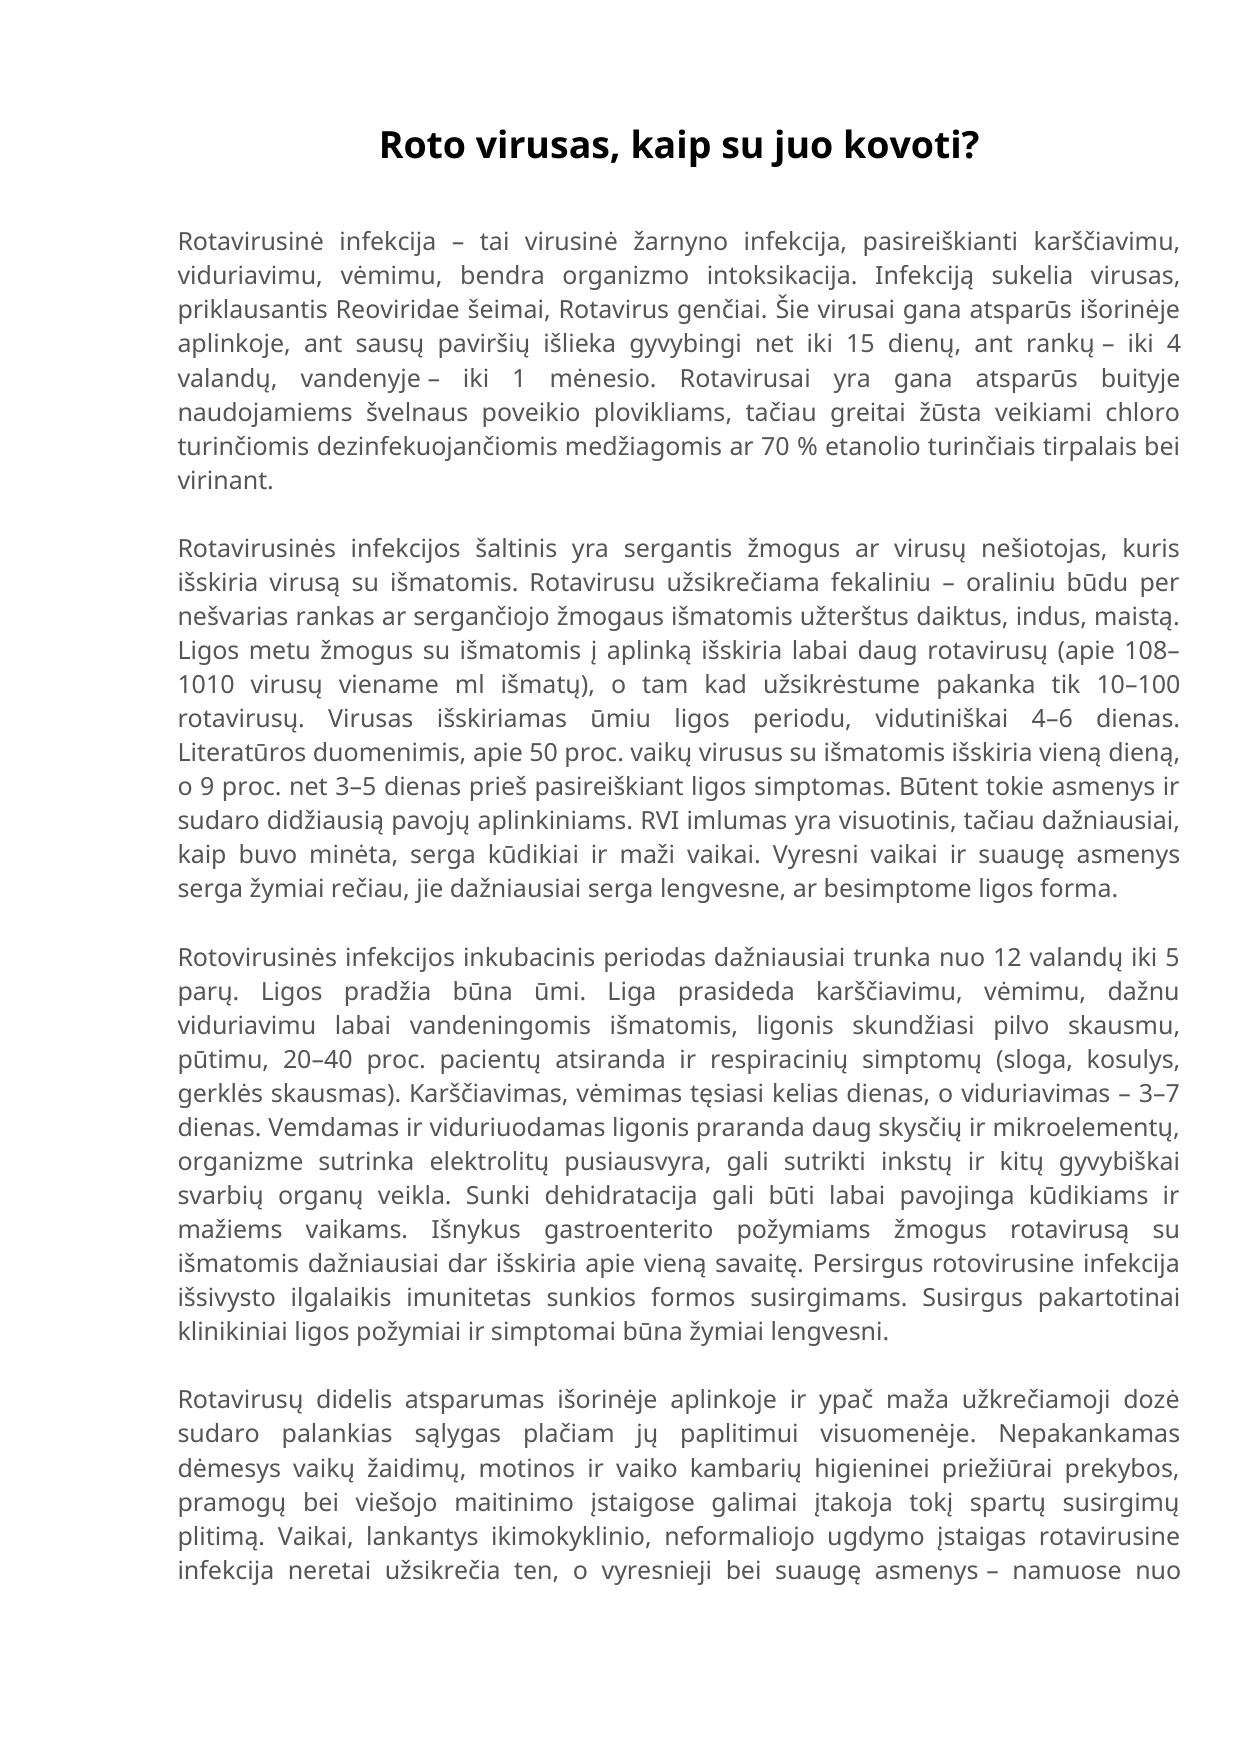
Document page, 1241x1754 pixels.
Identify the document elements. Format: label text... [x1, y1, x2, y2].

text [177, 1382, 1181, 1586]
text Roto virusas, kaip su juo kovoti? [177, 118, 1181, 169]
text Rotovirusinės infekcijos inkubacinis periodas dažniausiai trunka nuo 12 valandų iki 5 parų. Ligos pradžia būna ūmi. Liga prasideda karščiavimu, vėmimu, dažnu viduriavimu labai vandeningomis išmatomis, ligonis skundžiasi pilvo skausmu, pūtimu, 20–40 proc. pacientų atsiranda ir respiracinių simptomų (sloga, kosulys, gerklės skausmas). Karščiavimas, vėmimas tęsiasi kelias dienas, o viduriavimas – 3–7 dienas. Vemdamas ir viduriuodamas ligonis praranda daug skysčių ir mikroelementų, organizme sutrinka elektrolitų pusiausvyra, gali sutrikti inkstų ir kitų gyvybiškai svarbių organų veikla. Sunki dehidratacija gali būti labai pavojinga kūdikiams ir mažiems vaikams. Išnykus gastroenterito požymiams žmogus rotavirusą su išmatomis dažniausiai dar išskiria apie vieną savaitę. Persirgus rotovirusine infekcija išsivysto ilgalaikis imunitetas sunkios formos susirgimams. Susirgus pakartotinai klinikiniai ligos požymiai ir simptomai būna žymiai lengvesni. [177, 939, 1181, 1348]
text Rotavirusinė infekcija – tai virusinė žarnyno infekcija, pasireiškianti karščiavimu, viduriavimu, vėmimu, bendra organizmo intoksikacija. Infekciją sukelia virusas, priklausantis Reoviridae šeimai, Rotavirus genčiai. Šie virusai gana atsparūs išorinėje aplinkoje, ant sausų paviršių išlieka gyvybingi net iki 15 dienų, ant rankų – iki 4 valandų, vandenyje – iki 1 mėnesio. Rotavirusai yra gana atsparūs buityje naudojamiems švelnaus poveikio plovikliams, tačiau greitai žūsta veikiami chloro turinčiomis dezinfekuojančiomis medžiagomis ar 70 % etanolio turinčiais tirpalais bei virinant. [177, 224, 1181, 496]
text Rotavirusinės infekcijos šaltinis yra sergantis žmogus ar virusų nešiotojas, kuris išskiria virusą su išmatomis. Rotavirusu užsikrečiama fekaliniu – oraliniu būdu per nešvarias rankas ar sergančiojo žmogaus išmatomis užterštus daiktus, indus, maistą. Ligos metu žmogus su išmatomis į aplinką išskiria labai daug rotavirusų (apie 108–1010 virusų viename ml išmatų), o tam kad užsikrėstume pakanka tik 10–100 rotavirusų. Virusas išskiriamas ūmiu ligos periodu, vidutiniškai 4–6 dienas. Literatūros duomenimis, apie 50 proc. vaikų virusus su išmatomis išskiria vieną dieną, o 9 proc. net 3–5 dienas prieš pasireiškiant ligos simptomas. Būtent tokie asmenys ir sudaro didžiausią pavojų aplinkiniams. RVI imlumas yra visuotinis, tačiau dažniausiai, kaip buvo minėta, serga kūdikiai ir maži vaikai. Vyresni vaikai ir suaugę asmenys serga žymiai rečiau, jie dažniausiai serga lengvesne, ar besimptome ligos forma. [177, 531, 1181, 905]
